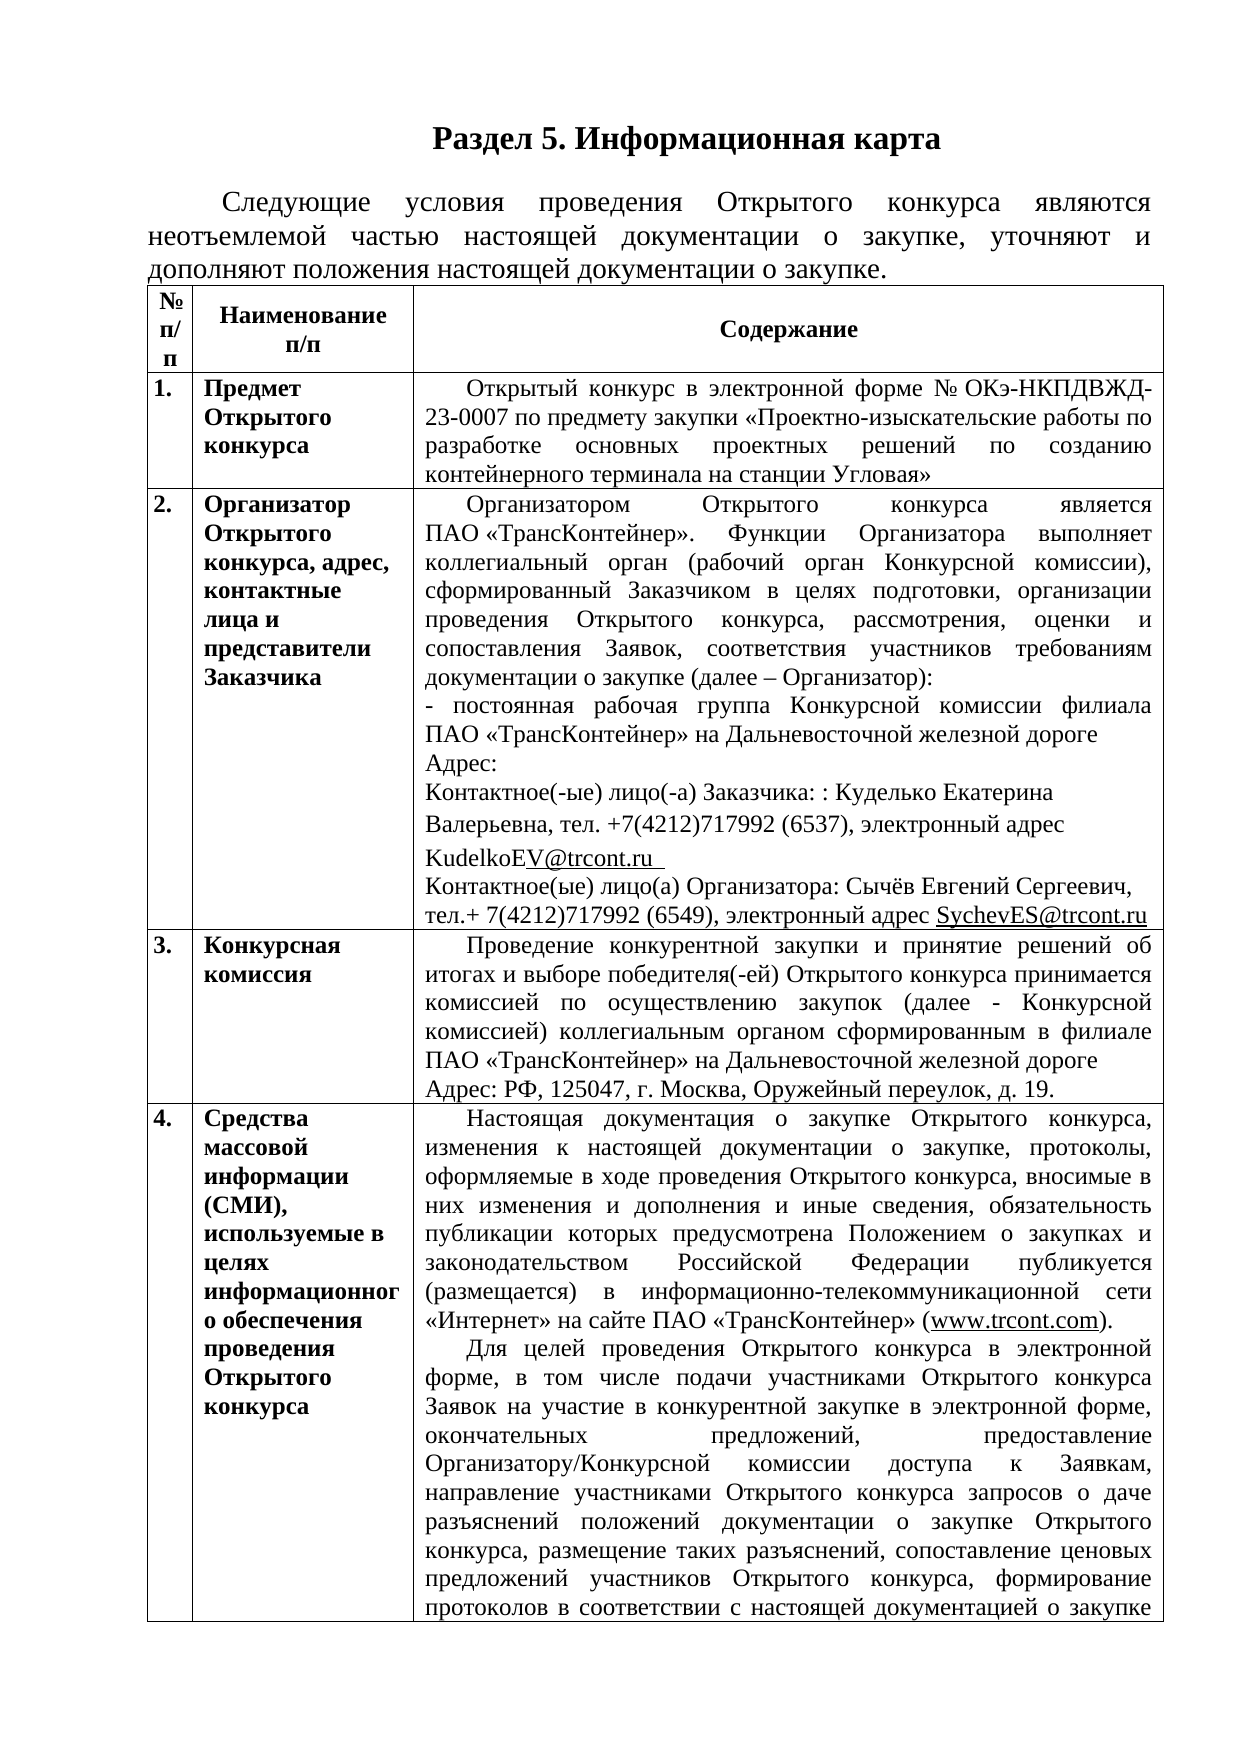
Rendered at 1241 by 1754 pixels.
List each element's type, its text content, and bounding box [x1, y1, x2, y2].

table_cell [414, 1104, 1163, 1621]
list Следующие условия проведения Открытого конкурса являются неотъемлемой частью настоящей документации о закупке, уточняют и дополняют положения настоящей документации о закупке. [148, 184, 1152, 285]
table_cell 1. [148, 373, 192, 488]
table_cell Организатором Открытого конкурса является ПАО «ТрансКонтейнер». Функции Организатора выполняет коллегиальный орган (рабочий орган Конкурсной комиссии), сформированный Заказчиком в целях подготовки, организации проведения Открытого конкурса, рассмотрения, оценки и сопоставления Заявок, соответствия участников требованиям документации о закупке (далее – Организатор): - постоянная рабочая группа Конкурсной комиссии филиала ПАО «ТрансКонтейнер» на Дальневосточной железной дороге Адрес: Контактное(-ые) лицо(-а) Заказчика: : Куделько Екатерина Валерьевна, тел. +7(4212)717992 (6537), электронный адрес KudelkoEV@trcont.ru Контактное(ые) лицо(а) Организатора: Сычёв Евгений Сергеевич, тел.+ 7(4212)717992 (6549), электронный адрес SychevES@trcont.ru [414, 489, 1163, 929]
table_cell 2. [148, 489, 192, 929]
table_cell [193, 1104, 413, 1621]
table_cell Проведение конкурентной закупки и принятие решений об итогах и выборе победителя(-ей) Открытого конкурса принимается комиссией по осуществлению закупок (далее - Конкурсной комиссией) коллегиальным органом сформированным в филиале ПАО «ТрансКонтейнер» на Дальневосточной железной дороге Адрес: РФ, 125047, г. Москва, Оружейный переулок, д. 19. [414, 930, 1163, 1102]
table_cell Открытый конкурс в электронной форме № ОКэ-НКПДВЖД-23-0007 по предмету закупки «Проектно-изыскательские работы по разработке основных проектных решений по созданию контейнерного терминала на станции Угловая» [414, 373, 1163, 488]
text Раздел 5. Информационная карта [222, 118, 1152, 156]
table_cell Конкурсная комиссия [193, 930, 413, 1102]
table_cell Организатор Открытого конкурса, адрес, контактные лица и представители Заказчика [193, 489, 413, 929]
table_cell Предмет Открытого конкурса [193, 373, 413, 488]
table_header №п/п [148, 286, 192, 372]
table_cell 3. [148, 930, 192, 1102]
table_header Содержание [414, 286, 1163, 372]
table_header Наименование п/п [193, 286, 413, 372]
table_cell 4. [148, 1104, 192, 1621]
